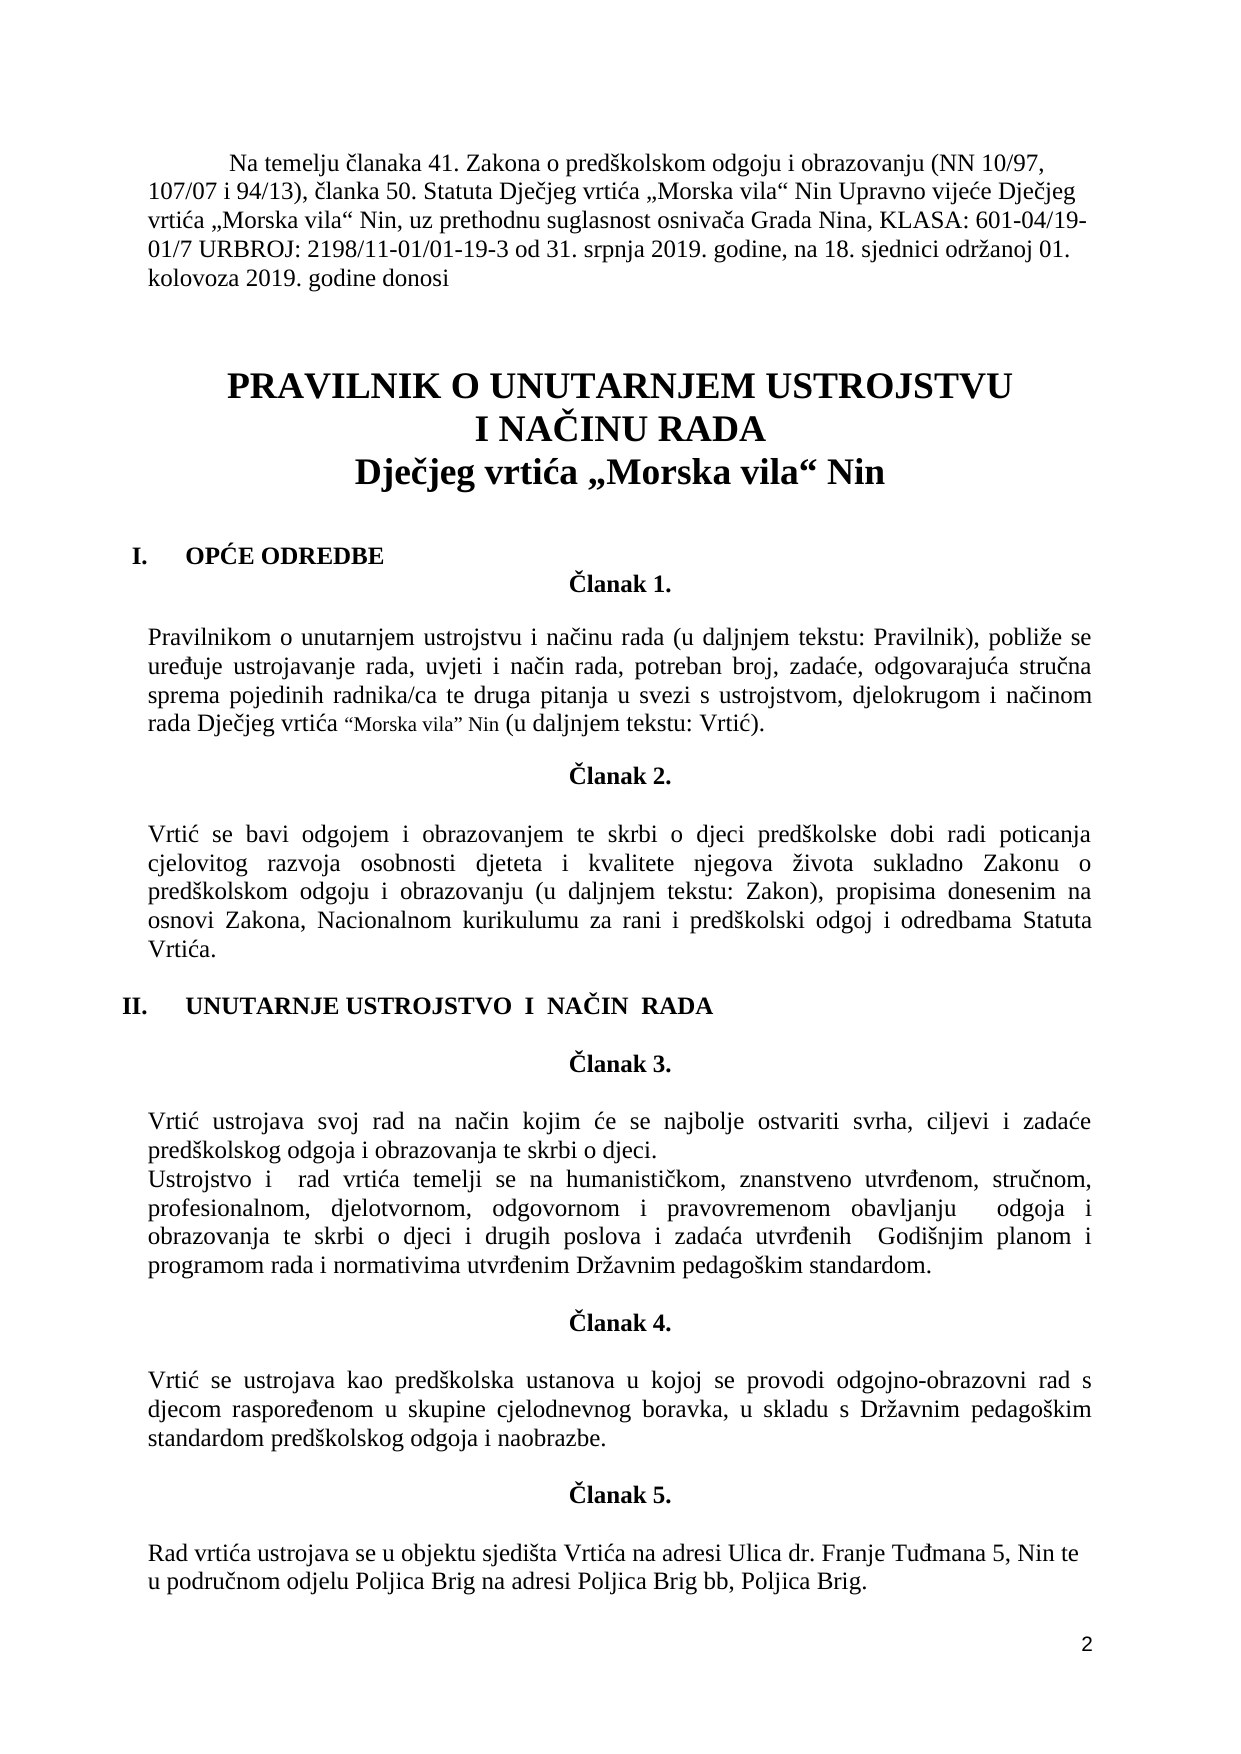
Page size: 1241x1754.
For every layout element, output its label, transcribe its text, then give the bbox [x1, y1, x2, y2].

text Vrtić ustrojava svoj rad na način kojim će se najbolje ostvariti svrha, ciljevi i zadaće predškolskog odgoja i obrazovanja te skrbi o djeci. [148, 1106, 1093, 1164]
list UNUTARNJE USTROJSTVO I NAČIN RADA [148, 991, 1093, 1020]
text Pravilnikom o unutarnjem ustrojstvu i načinu rada (u daljnjem tekstu: Pravilnik), pobliže se uređuje ustrojavanje rada, uvjeti i način rada, potreban broj, zadaće, odgovarajuća stručna sprema pojedinih radnika/ca te druga pitanja u svezi s ustrojstvom, djelokrugom i načinom rada Dječjeg vrtića “Morska vila” Nin (u daljnjem tekstu: Vrtić). [148, 622, 1093, 737]
text Članak 5. [148, 1480, 1093, 1509]
text Ustrojstvo i rad vrtića temelji se na humanističkom, znanstveno utvrđenom, stručnom, profesionalnom, djelotvornom, odgovornom i pravovremenom obavljanju odgoja i obrazovanja te skrbi o djeci i drugih poslova i zadaća utvrđenih Godišnjim planom i programom rada i normativima utvrđenim Državnim pedagoškim standardom. [148, 1164, 1093, 1279]
text Članak 2. [148, 761, 1093, 790]
text Vrtić se bavi odgojem i obrazovanjem te skrbi o djeci predškolske dobi radi poticanja cjelovitog razvoja osobnosti djeteta i kvalitete njegova života sukladno Zakonu o predškolskom odgoju i obrazovanju (u daljnjem tekstu: Zakon), propisima donesenim na osnovi Zakona, Nacionalnom kurikulumu za rani i predškolski odgoj i odredbama Statuta Vrtića. [148, 819, 1093, 963]
text Članak 4. [148, 1308, 1093, 1336]
text I NAČINU RADA [148, 406, 1093, 449]
text Dječjeg vrtića „Morska vila“ Nin [148, 449, 1093, 493]
text Članak 1. [148, 569, 1093, 598]
text Članak 3. [148, 1049, 1093, 1078]
list OPĆE ODREDBE [148, 541, 1093, 569]
text Na temelju članaka 41. Zakona o predškolskom odgoju i obrazovanju (NN 10/97, 107/07 i 94/13), članka 50. Statuta Dječjeg vrtića „Morska vila“ Nin Upravno vijeće Dječjeg vrtića „Morska vila“ Nin, uz prethodnu suglasnost osnivača Grada Nina, KLASA: 601-04/19-01/7 URBROJ: 2198/11-01/01-19-3 od 31. srpnja 2019. godine, na 18. sjednici održanoj 01. kolovoza 2019. godine donosi [148, 148, 1093, 291]
text PRAVILNIK O UNUTARNJEM USTROJSTVU [148, 363, 1093, 406]
text Vrtić se ustrojava kao predškolska ustanova u kojoj se provodi odgojno-obrazovni rad s djecom raspoređenom u skupine cjelodnevnog boravka, u skladu s Državnim pedagoškim standardom predškolskog odgoja i naobrazbe. [148, 1365, 1093, 1451]
text Rad vrtića ustrojava se u objektu sjedišta Vrtića na adresi Ulica dr. Franje Tuđmana 5, Nin te u područnom odjelu Poljica Brig na adresi Poljica Brig bb, Poljica Brig. [148, 1538, 1093, 1595]
